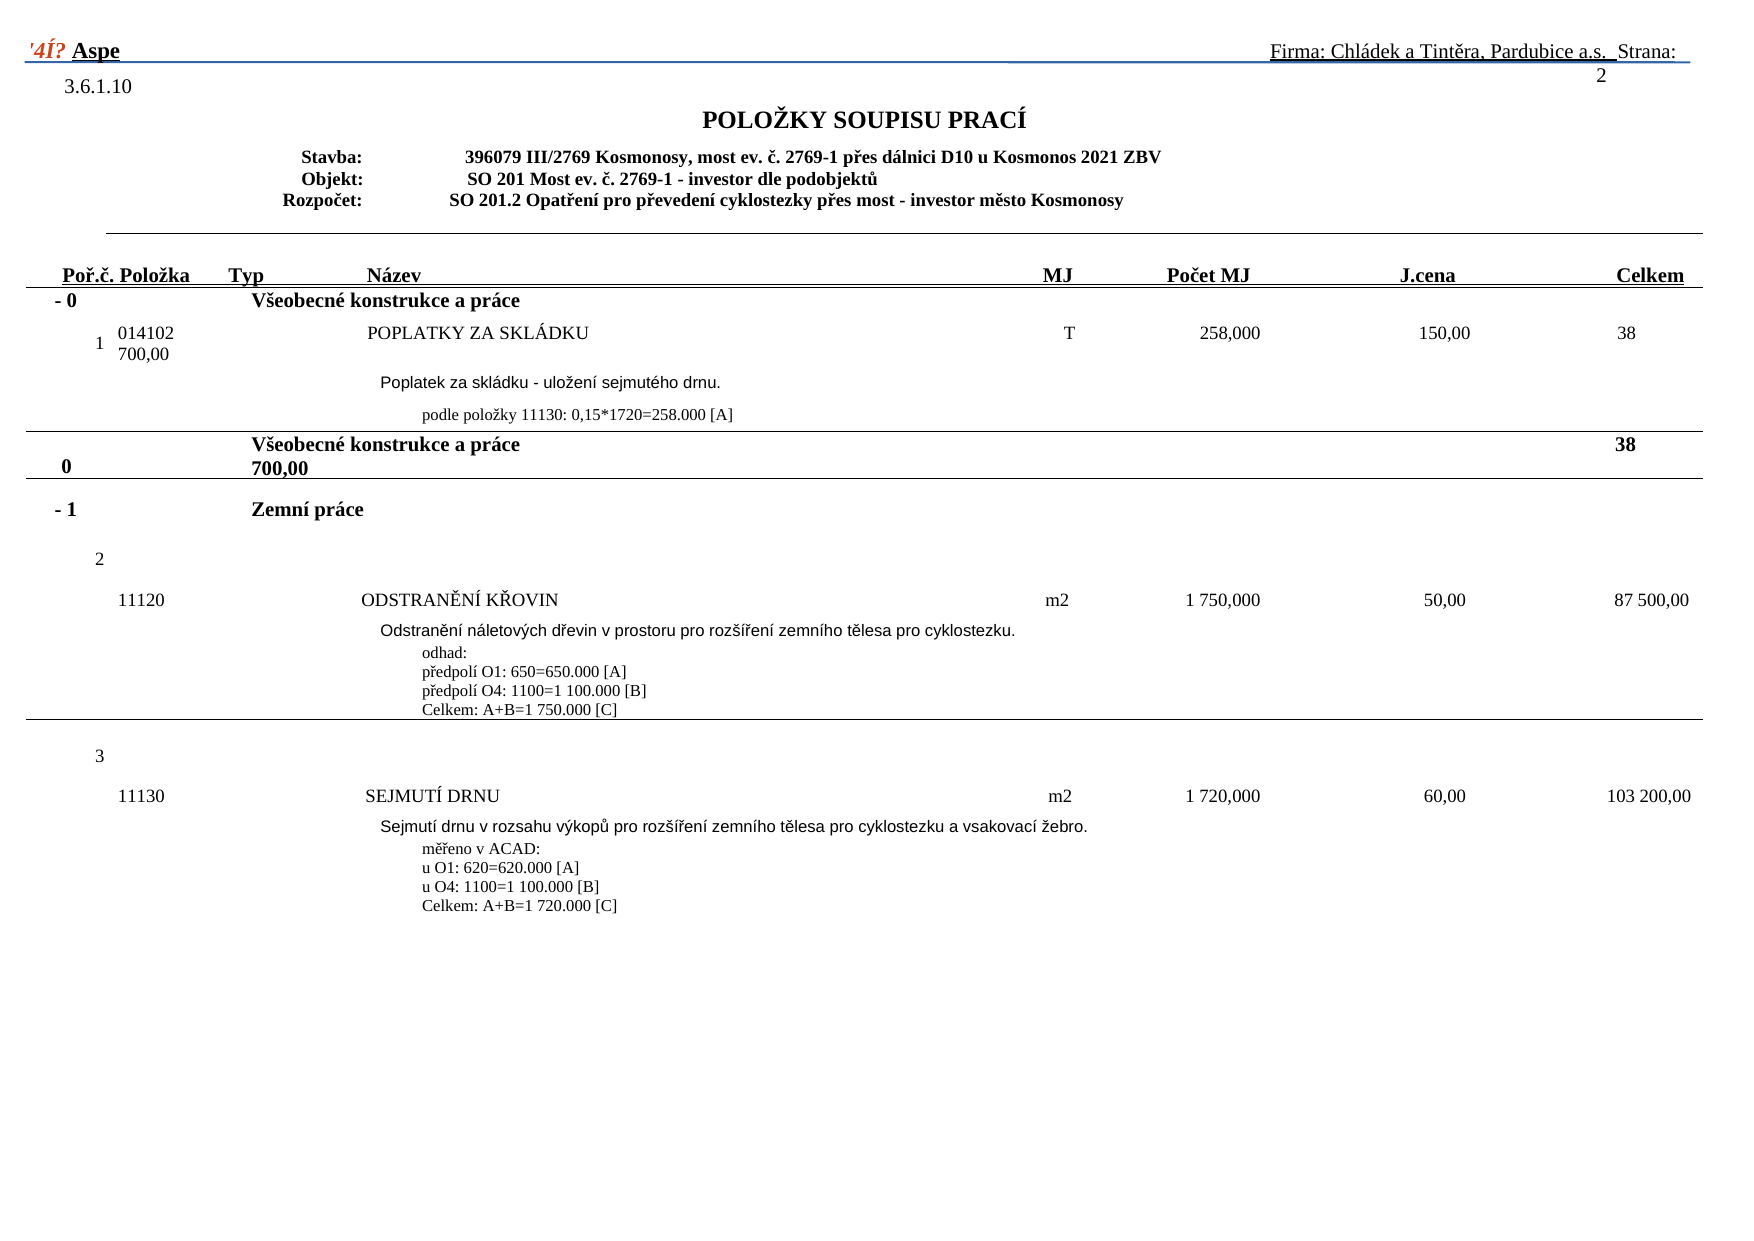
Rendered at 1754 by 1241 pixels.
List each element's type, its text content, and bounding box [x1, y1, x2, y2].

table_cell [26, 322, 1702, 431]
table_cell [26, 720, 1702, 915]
text 3.6.1.10 [27, 74, 1702, 98]
text POLOŽKY SOUPISU PRACÍ [27, 105, 1702, 133]
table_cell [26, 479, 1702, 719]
text Poř.č. Položka Typ Název MJ Počet MJ J.cena Celkem [62, 263, 1702, 287]
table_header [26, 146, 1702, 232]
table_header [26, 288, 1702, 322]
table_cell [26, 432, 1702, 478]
